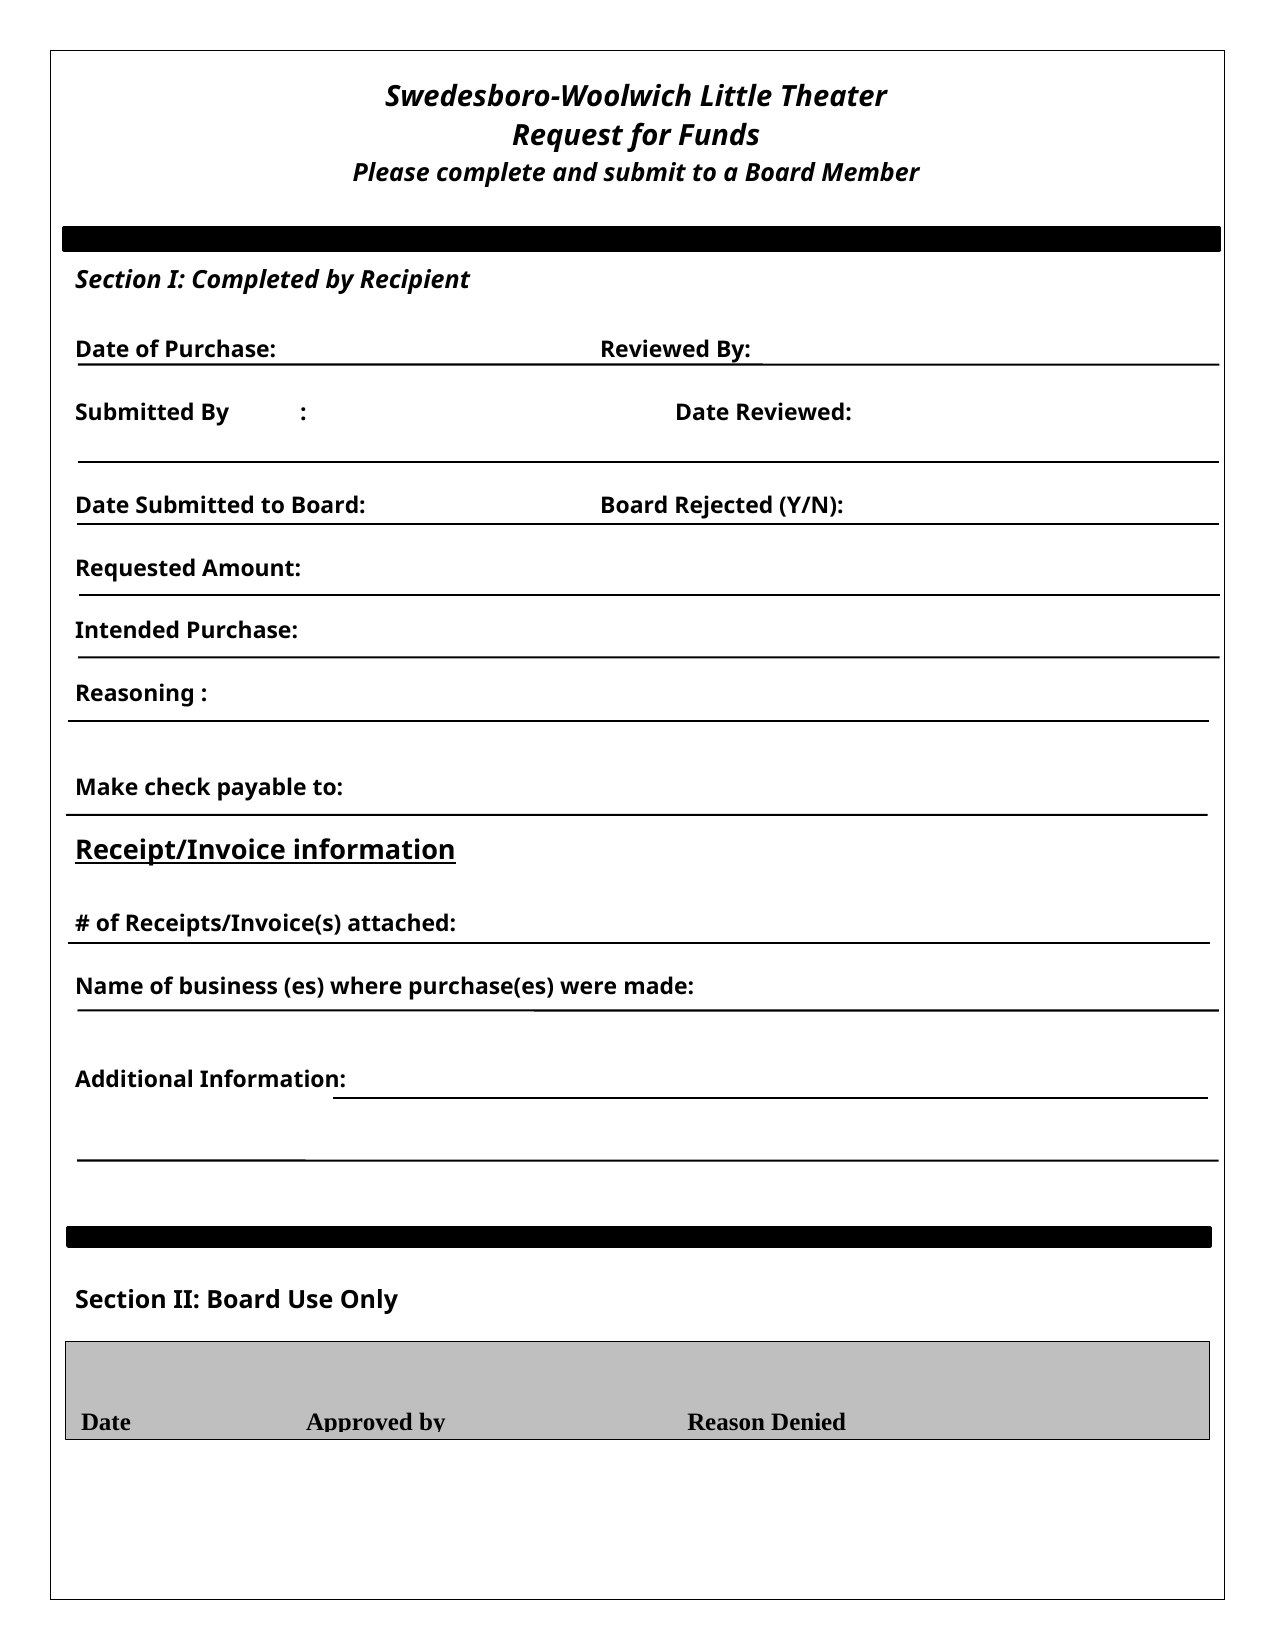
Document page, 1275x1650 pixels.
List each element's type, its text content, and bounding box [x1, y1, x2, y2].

text Make check payable to: [75, 771, 1200, 802]
text Receipt/Invoice information [75, 831, 1200, 867]
text Name of business (es) where purchase(es) were made: [75, 970, 1200, 1032]
text Additional Information: [75, 1063, 1200, 1095]
text # of Receipts/Invoice(s) attached: [75, 907, 1200, 938]
text Date of Purchase: Reviewed By: [75, 333, 1200, 364]
text Requested Amount: [75, 552, 1200, 583]
text Section II: Board Use Only [75, 1282, 1200, 1316]
text Swedesboro-Woolwich Little Theater [75, 75, 1200, 115]
text Request for Funds [75, 115, 1200, 154]
text Please complete and submit to a Board Member [75, 154, 1200, 188]
text Date Submitted to Board: Board Rejected (Y/N): [75, 489, 1200, 521]
text Intended Purchase: [75, 614, 1200, 646]
text Reasoning : [75, 677, 1200, 708]
text Submitted By : Date Reviewed: [75, 396, 1200, 458]
text Section I: Completed by Recipient [75, 262, 1200, 296]
